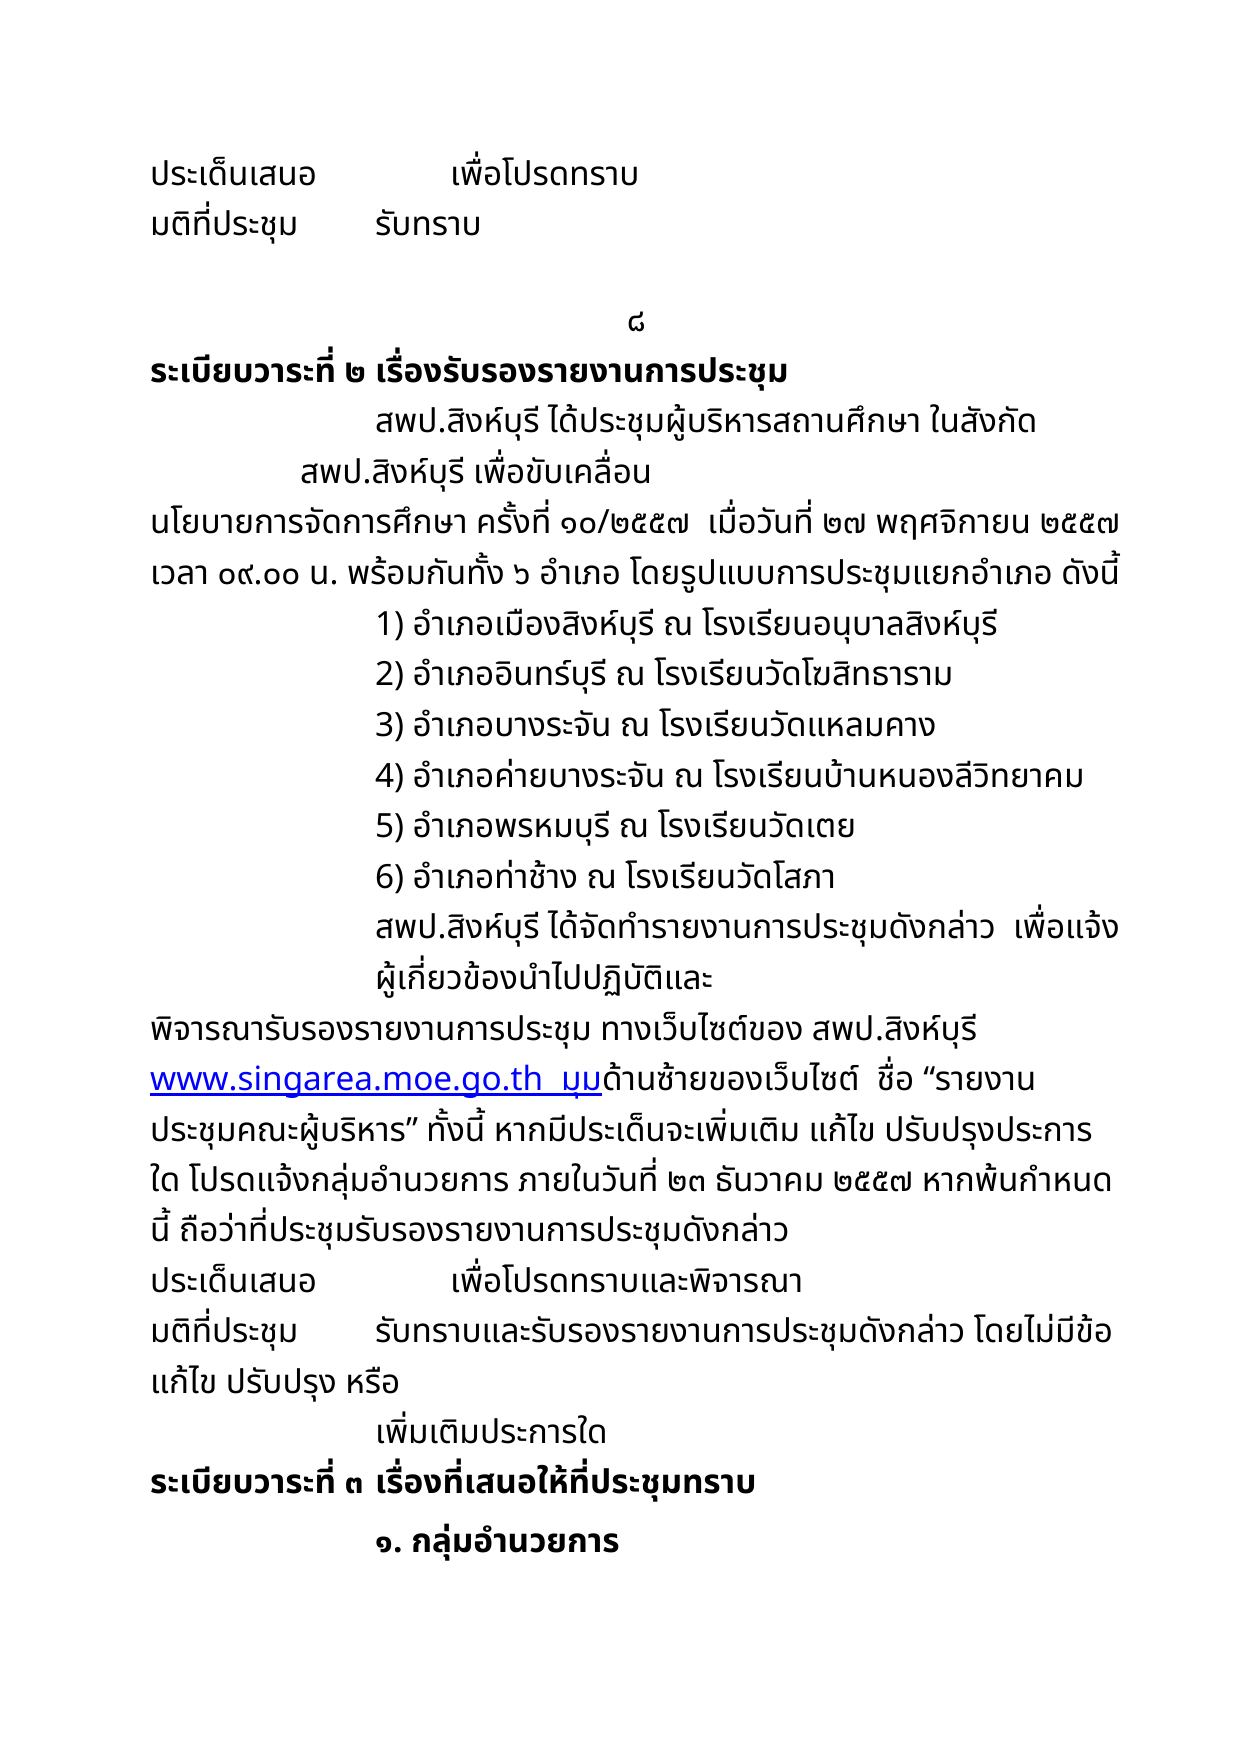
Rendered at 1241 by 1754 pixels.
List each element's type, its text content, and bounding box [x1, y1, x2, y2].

list อำเภออินทร์บุรี ณ โรงเรียนวัดโฆสิทธาราม [375, 650, 1122, 701]
text ๑. กลุ่มอำนวยการ [300, 1516, 1141, 1567]
list อำเภอค่ายบางระจัน ณ โรงเรียนบ้านหนองลีวิทยาคม [375, 751, 1122, 802]
text พิจารณารับรองรายงานการประชุม ทางเว็บไซต์ของ สพป.สิงห์บุรี www.singarea.moe.go.th มุมด้านซ้ายของเว็บไซต์ ชื่อ “รายงานประชุมคณะผู้บริหาร” ทั้งนี้ หากมีประเด็นจะเพิ่มเติม แก้ไข ปรับปรุงประการใด โปรดแจ้งกลุ่มอำนวยการ ภายในวันที่ ๒๓ ธันวาคม ๒๕๕๗ หากพ้นกำหนดนี้ ถือว่าที่ประชุมรับรองรายงานการประชุมดังกล่าว [150, 1004, 1122, 1257]
text ระเบียบวาระที่ ๒ เรื่องรับรองรายงานการประชุม [150, 347, 1122, 397]
text นโยบายการจัดการศึกษา ครั้งที่ ๑๐/๒๕๕๗ เมื่อวันที่ ๒๗ พฤศจิกายน ๒๕๕๗ เวลา ๐๙.๐๐ น. พร้อมกันทั้ง ๖ อำเภอ โดยรูปแบบการประชุมแยกอำเภอ ดังนี้ [150, 498, 1122, 599]
text สพป.สิงห์บุรี ได้จัดทำรายงานการประชุมดังกล่าว เพื่อแจ้งผู้เกี่ยวข้องนำไปปฏิบัติและ [375, 903, 1122, 1004]
list อำเภอท่าช้าง ณ โรงเรียนวัดโสภา [375, 853, 1122, 903]
text สพป.สิงห์บุรี ได้ประชุมผู้บริหารสถานศึกษา ในสังกัด สพป.สิงห์บุรี เพื่อขับเคลื่อน [300, 397, 1122, 498]
list อำเภอเมืองสิงห์บุรี ณ โรงเรียนอนุบาลสิงห์บุรี [375, 599, 1122, 650]
text มติที่ประชุม รับทราบ [150, 200, 1122, 251]
text ระเบียบวาระที่ ๓ เรื่องที่เสนอให้ที่ประชุมทราบ [150, 1458, 1122, 1509]
text มติที่ประชุม รับทราบและรับรองรายงานการประชุมดังกล่าว โดยไม่มีข้อแก้ไข ปรับปรุง หรือ [150, 1307, 1122, 1408]
text ประเด็นเสนอ เพื่อโปรดทราบและพิจารณา [150, 1257, 1122, 1307]
list อำเภอพรหมบุรี ณ โรงเรียนวัดเตย [375, 802, 1122, 853]
text ประเด็นเสนอ เพื่อโปรดทราบ [150, 150, 1122, 200]
text เพิ่มเติมประการใด [150, 1408, 1122, 1458]
text ๘ [150, 296, 1122, 347]
list อำเภอบางระจัน ณ โรงเรียนวัดแหลมคาง [375, 701, 1122, 751]
